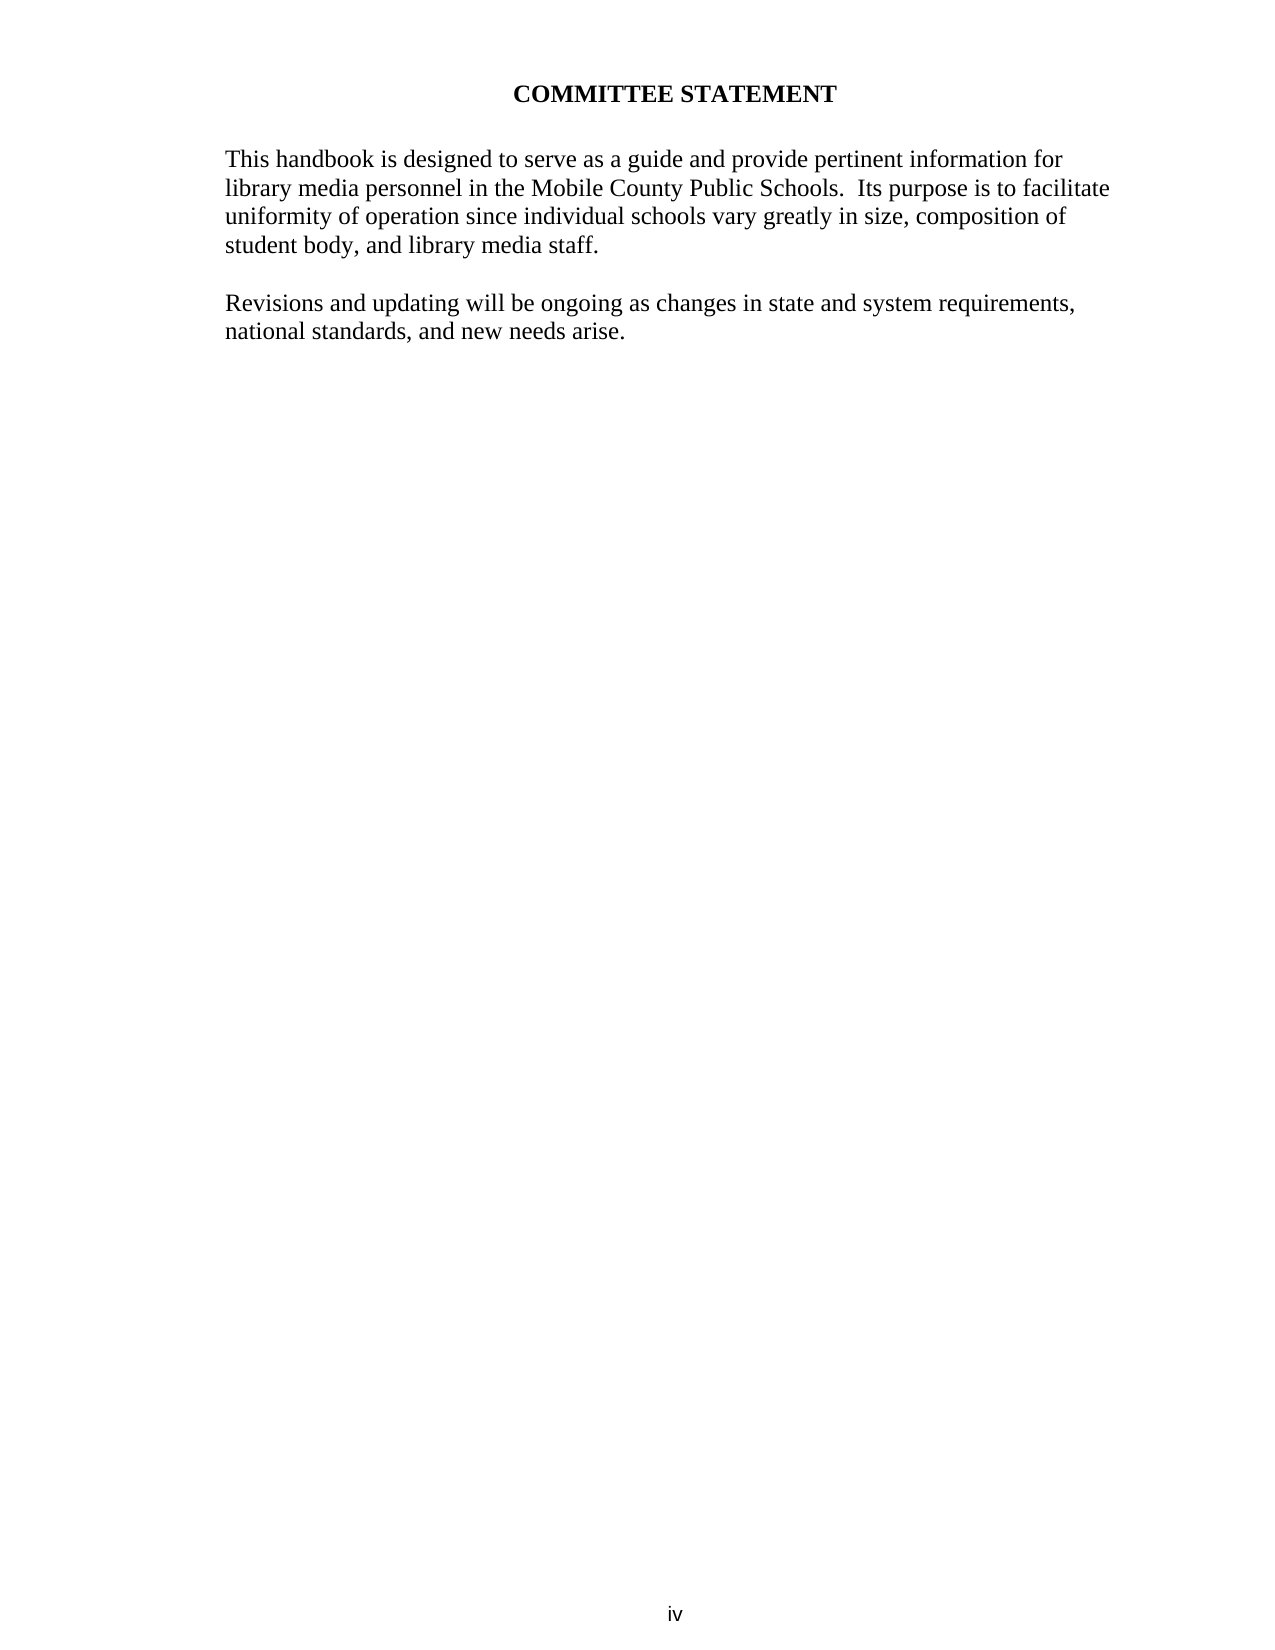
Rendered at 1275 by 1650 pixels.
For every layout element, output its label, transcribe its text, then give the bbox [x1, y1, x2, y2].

subtitle COMMITTEE STATEMENT [225, 75, 1125, 109]
text This handbook is designed to serve as a guide and provide pertinent information for library media personnel in the Mobile County Public Schools. Its purpose is to facilitate uniformity of operation since individual schools vary greatly in size, composition of student body, and library media staff. [225, 144, 1125, 259]
text Revisions and updating will be ongoing as changes in state and system requirements, national standards, and new needs arise. [225, 288, 1125, 345]
